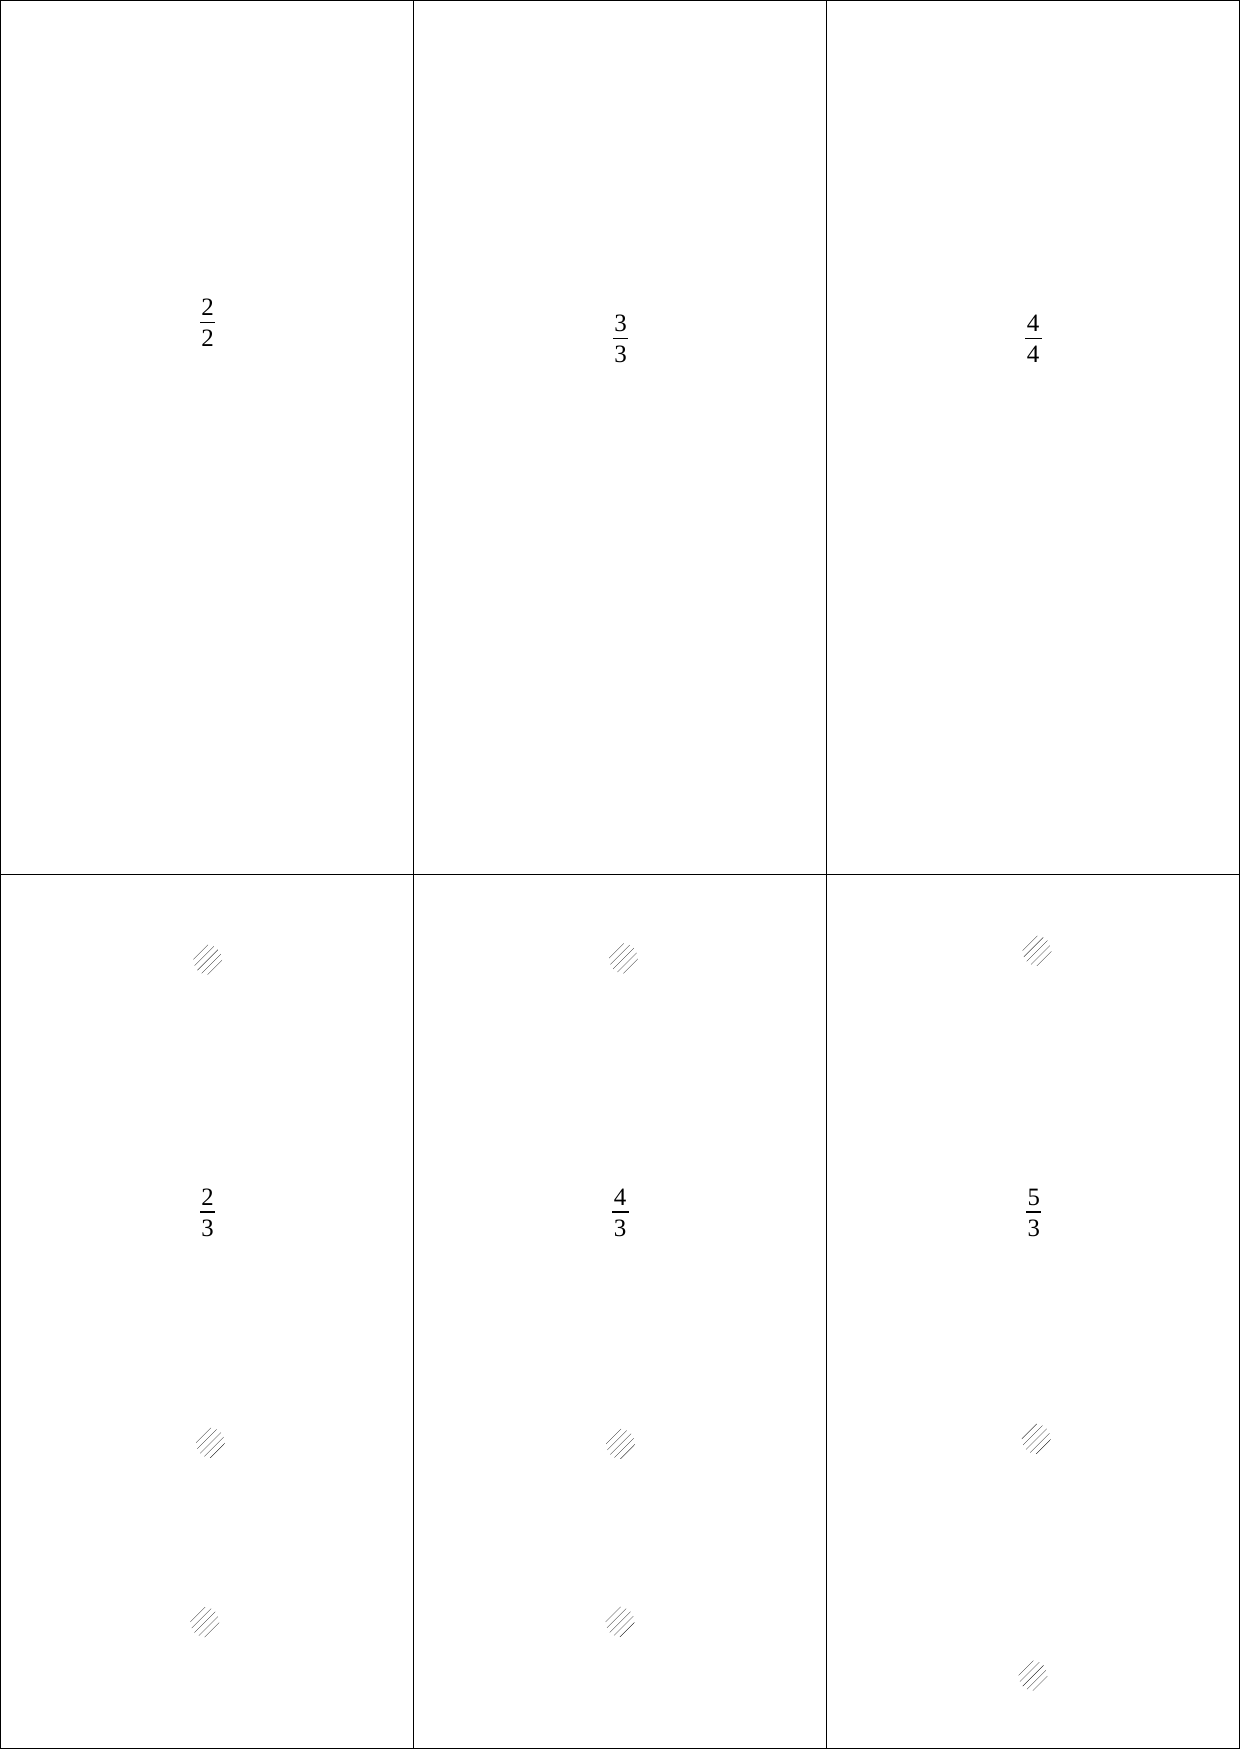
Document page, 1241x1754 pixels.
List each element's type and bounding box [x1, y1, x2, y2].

table_cell [1, 875, 413, 1748]
table_cell [827, 1, 1239, 874]
table_cell [1, 1, 413, 874]
table_cell [414, 875, 826, 1748]
table_cell [414, 1, 826, 874]
table_cell [827, 875, 1239, 1748]
